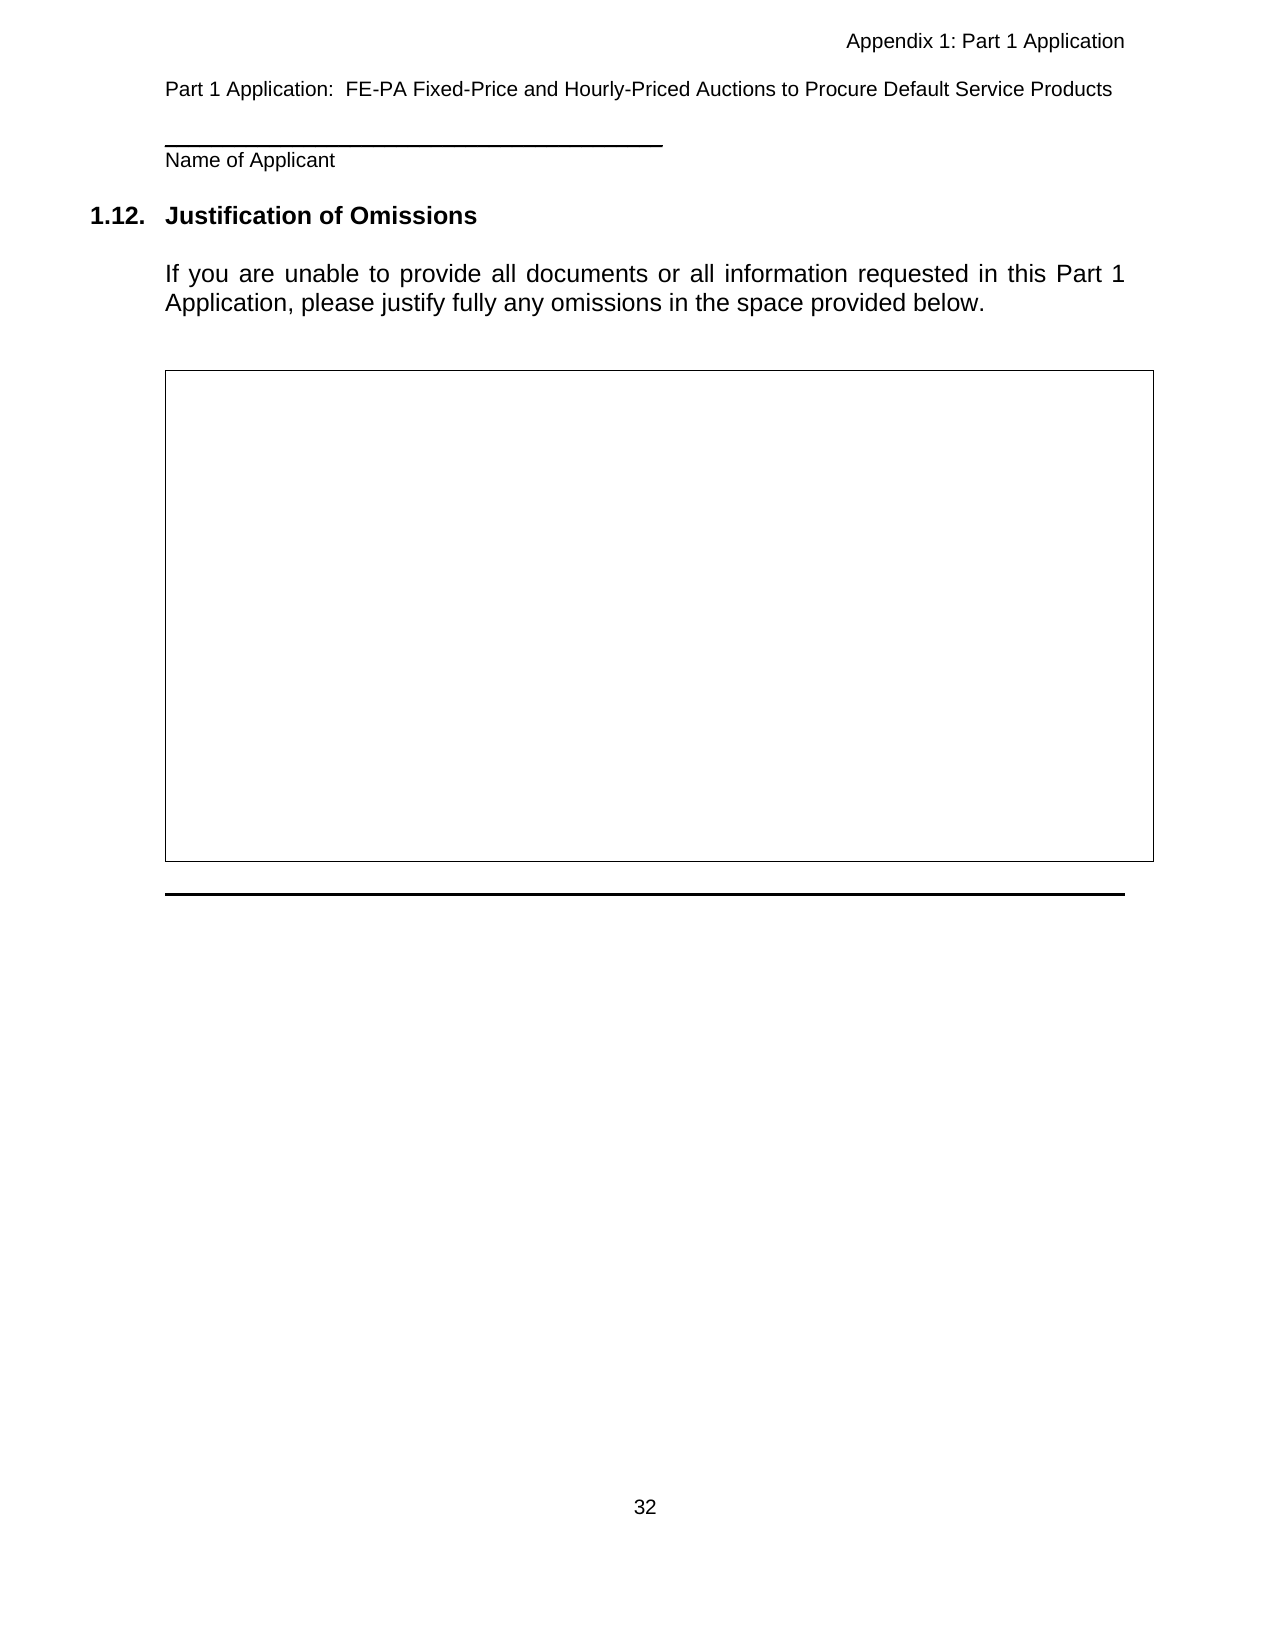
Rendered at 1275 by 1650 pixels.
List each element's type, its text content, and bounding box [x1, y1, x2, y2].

subtitle Justification of Omissions [90, 201, 1125, 230]
text If you are unable to provide all documents or all information requested in this Part 1 Application, please justify fully any omissions in the space provided below. [165, 259, 1125, 316]
table_header [166, 371, 1153, 861]
